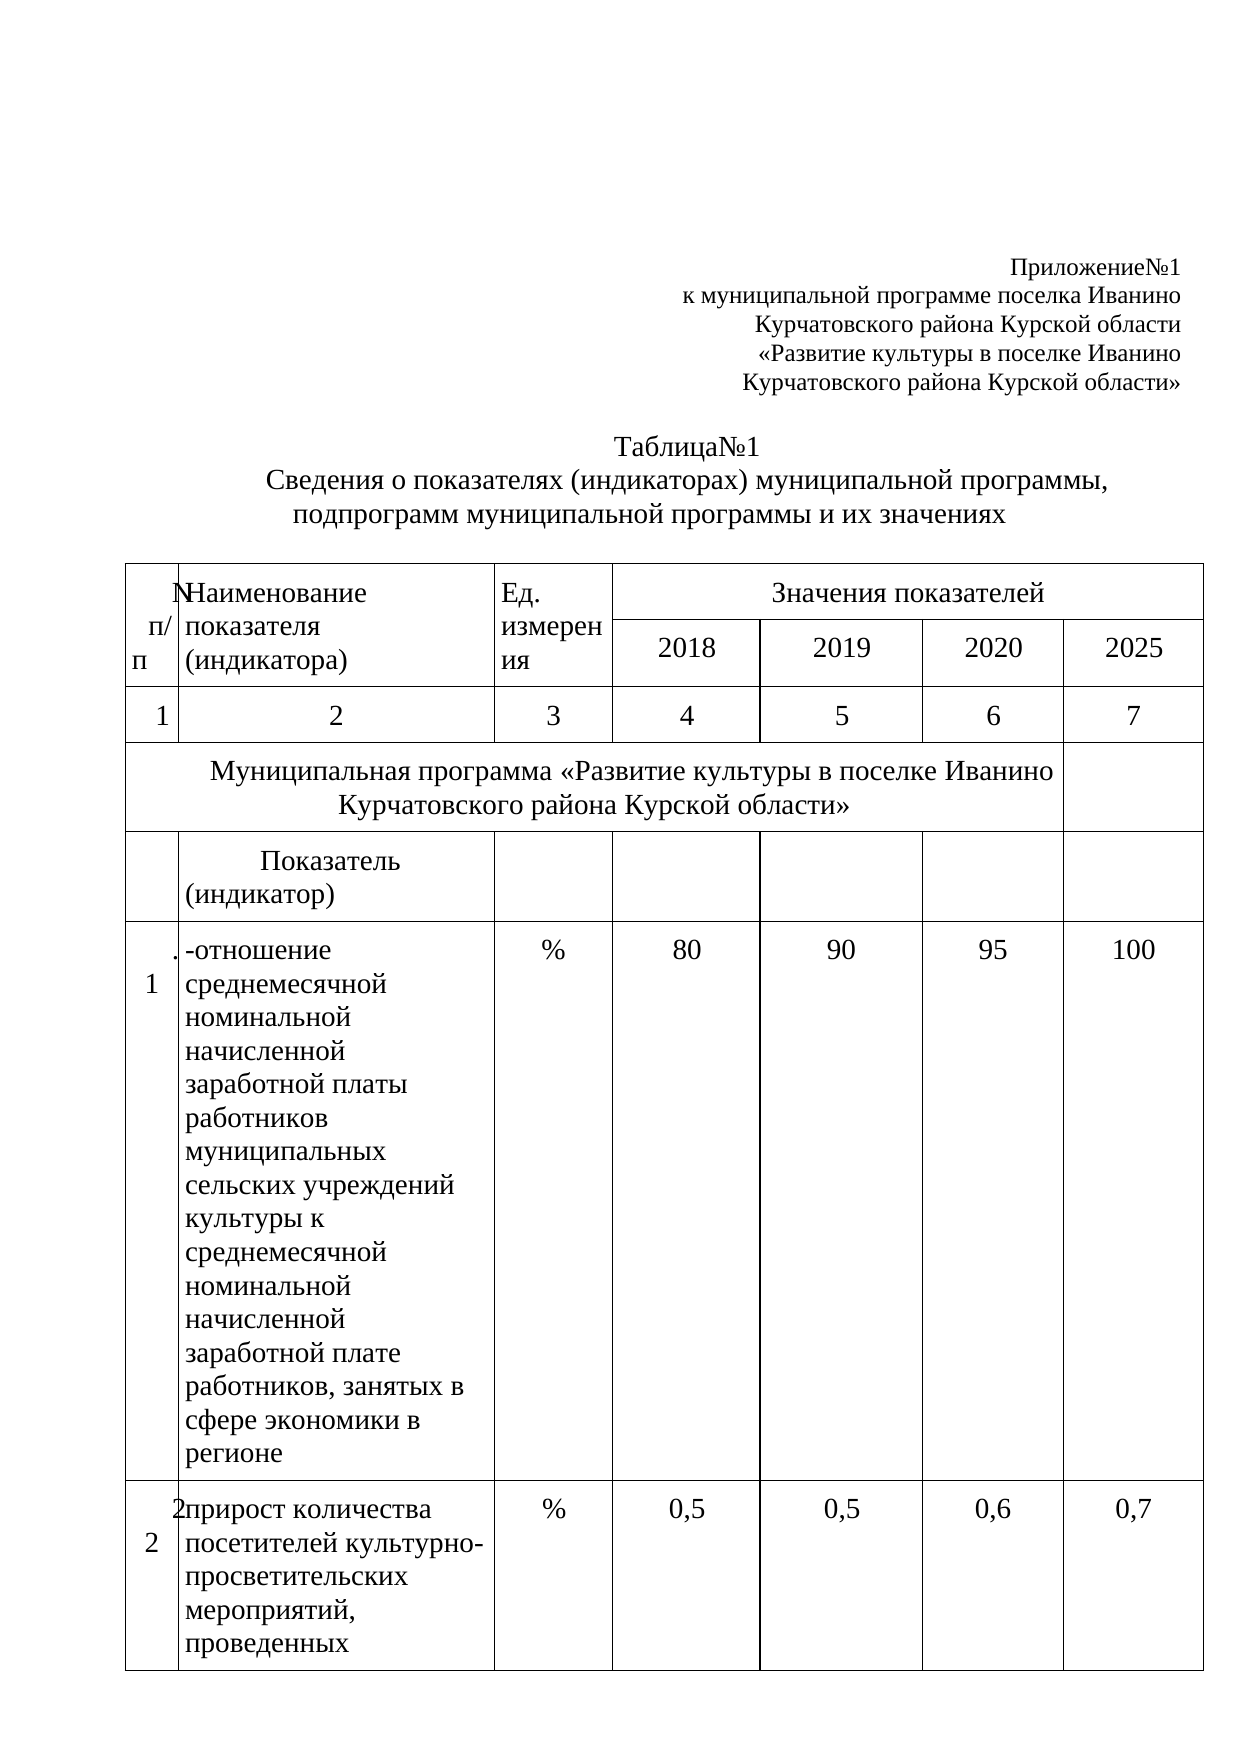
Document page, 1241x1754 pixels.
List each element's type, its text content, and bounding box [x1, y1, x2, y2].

table_cell 2 [179, 687, 494, 742]
table_cell 2019 [761, 620, 922, 686]
table_cell [923, 832, 1063, 921]
table_cell 100 [1064, 922, 1203, 1479]
table_cell 3 [495, 687, 612, 742]
table_cell 0,6 [923, 1481, 1063, 1669]
table_cell -отношение среднемесячной номинальной начисленной заработной платы работников муниципальных сельских учреждений культуры к среднемесячной номинальной начисленной заработной плате работников, занятых в сфере экономики в регионе [179, 922, 494, 1479]
table_cell 2020 [923, 620, 1063, 686]
table_cell 22 [126, 1481, 178, 1669]
table_cell % [495, 922, 612, 1479]
table_cell [1064, 743, 1203, 831]
text «Развитие культуры в поселке Иванино [118, 338, 1181, 367]
table_cell [126, 832, 178, 921]
table_cell [613, 832, 759, 921]
table_cell .1 [126, 922, 178, 1479]
text Приложение№1 [118, 252, 1181, 280]
table_cell [761, 832, 922, 921]
table_cell Показатель (индикатор) [179, 832, 494, 921]
table_cell [1064, 832, 1203, 921]
text Таблица№1 [118, 429, 1181, 462]
table_header Наименование показателя (индикатора) [179, 564, 494, 686]
table_cell 0,7 [1064, 1481, 1203, 1669]
text Сведения о показателях (индикаторах) муниципальной программы, подпрограмм муниципальной программы и их значениях [118, 462, 1181, 529]
table_cell 5 [761, 687, 922, 742]
text к муниципальной программе поселка Иванино [118, 280, 1181, 309]
table_cell 4 [613, 687, 759, 742]
table_header Значения показателей [613, 564, 1203, 619]
text Курчатовского района Курской области [118, 309, 1181, 338]
table_cell 1 [126, 687, 178, 742]
table_cell 95 [923, 922, 1063, 1479]
table_cell 7 [1064, 687, 1203, 742]
table_header N п/п [126, 564, 178, 686]
table_cell 0,5 [613, 1481, 759, 1669]
table_cell 2018 [613, 620, 759, 686]
table_cell 6 [923, 687, 1063, 742]
table_cell Муниципальная программа «Развитие культуры в поселке Иванино Курчатовского района Курской области» [126, 743, 1063, 831]
table_cell 2025 [1064, 620, 1203, 686]
table_cell 80 [613, 922, 759, 1479]
table_cell 0,5 [761, 1481, 922, 1669]
table_cell % [495, 1481, 612, 1669]
table_cell 90 [761, 922, 922, 1479]
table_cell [179, 1481, 494, 1669]
text Курчатовского района Курской области» [118, 367, 1181, 395]
table_header Ед. измерения [495, 564, 612, 686]
table_cell [495, 832, 612, 921]
